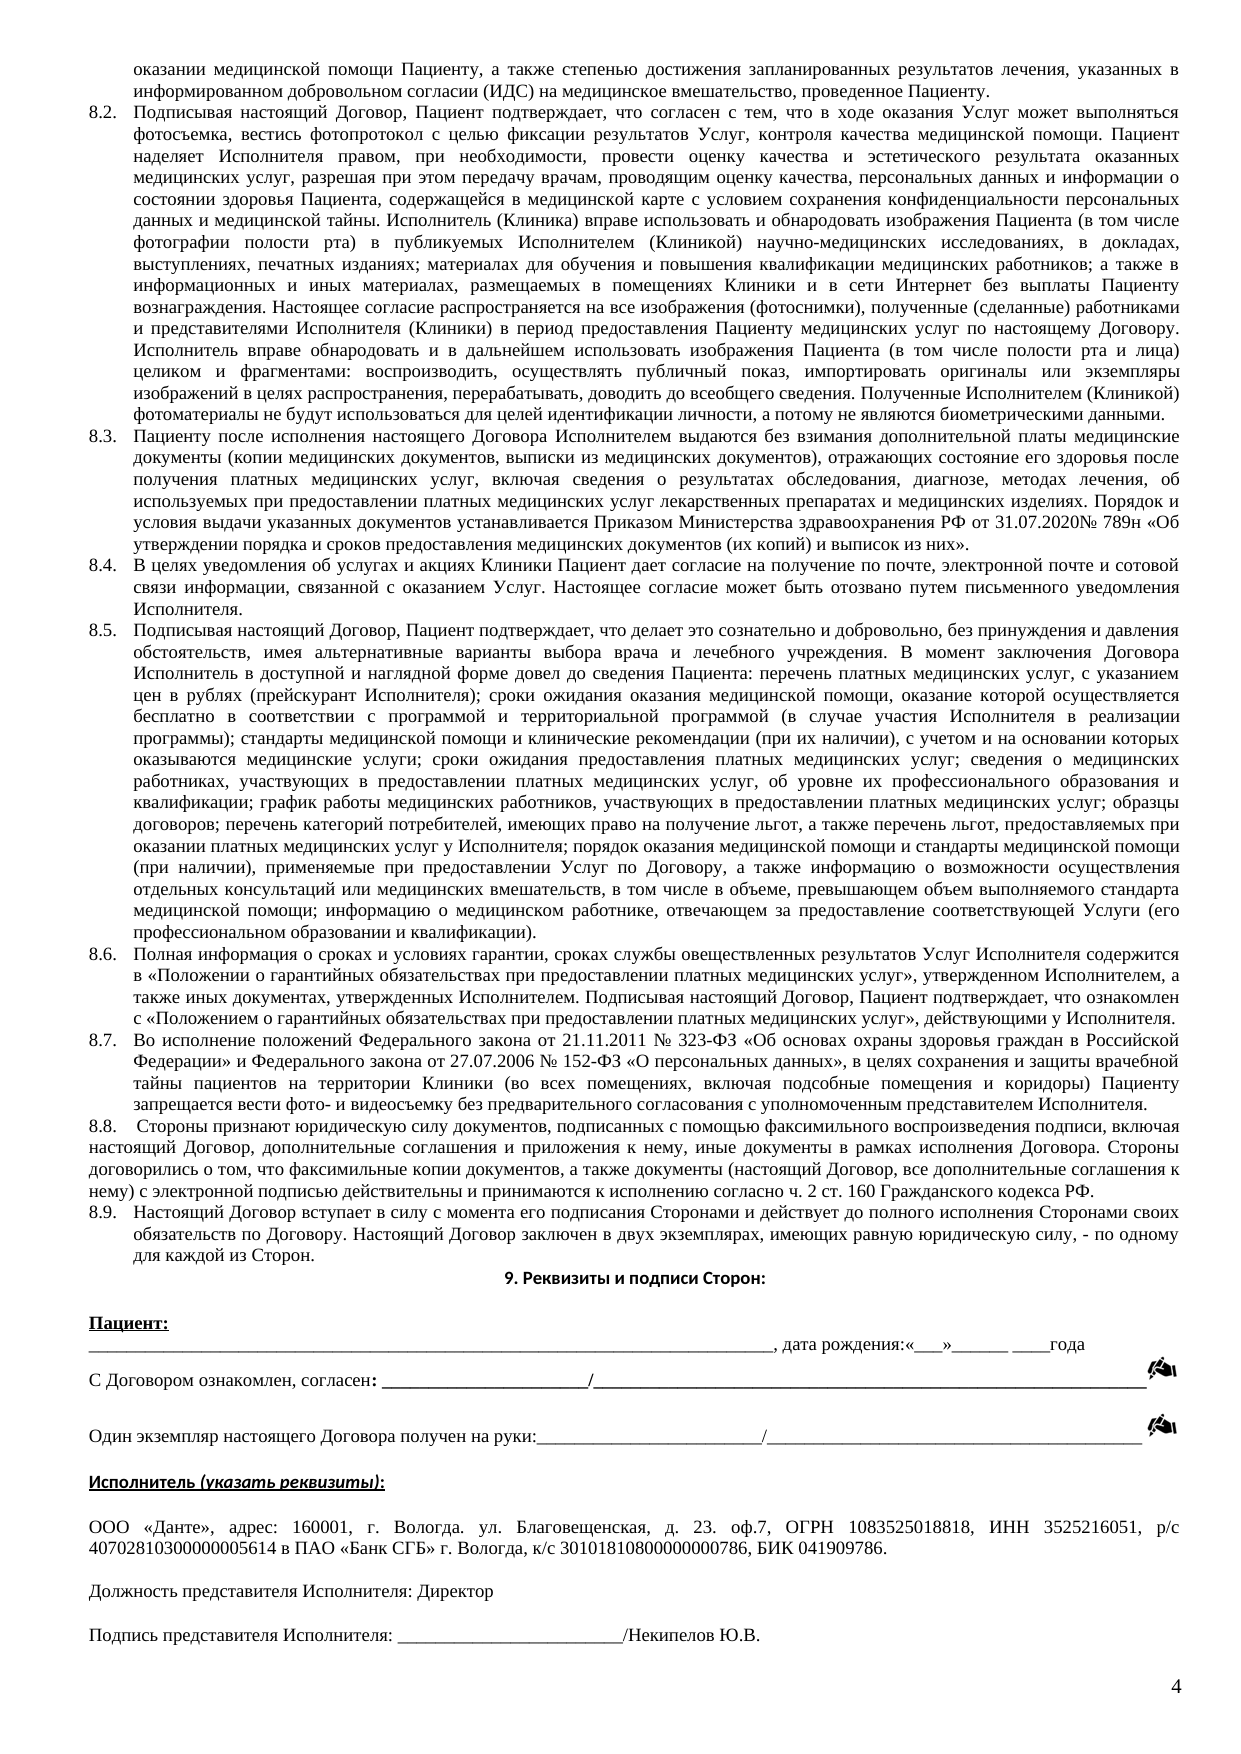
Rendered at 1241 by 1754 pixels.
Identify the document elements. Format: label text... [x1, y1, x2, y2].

text _________________________________________________________________________, дата рождения:«___»______ ____года [89, 1333, 1181, 1355]
text С Договором ознакомлен, согласен: ______________________/___________________________________________________________ [89, 1355, 1181, 1390]
picture [1146, 1411, 1178, 1443]
text 8.9. Настоящий Договор вступает в силу с момента его подписания Сторонами и действует до полного исполнения Сторонами своих обязательств по Договору. Настоящий Договор заключен в двух экземплярах, имеющих равную юридическую силу, - по одному для каждой из Сторон. [89, 1201, 1181, 1266]
text 8.6. Полная информация о сроках и условиях гарантии, сроках службы овеществленных результатов Услуг Исполнителя содержится в «Положении о гарантийных обязательствах при предоставлении платных медицинских услуг», утвержденном Исполнителем, а также иных документах, утвержденных Исполнителем. Подписывая настоящий Договор, Пациент подтверждает, что ознакомлен с «Положением о гарантийных обязательствах при предоставлении платных медицинских услуг», действующими у Исполнителя. [89, 942, 1181, 1029]
text Подпись представителя Исполнителя: ________________________/Некипелов Ю.В. [89, 1623, 1181, 1645]
text Исполнитель (указать реквизиты): [89, 1470, 1181, 1493]
text 8.7. Во исполнение положений Федерального закона от 21.11.2011 № 323-ФЗ «Об основах охраны здоровья граждан в Российской Федерации» и Федерального закона от 27.07.2006 № 152-ФЗ «О персональных данных», в целях сохранения и защиты врачебной тайны пациентов на территории Клиники (во всех помещениях, включая подсобные помещения и коридоры) Пациенту запрещается вести фото- и видеосъемку без предварительного согласования с уполномоченным представителем Исполнителя. [89, 1029, 1181, 1115]
text 8.5. Подписывая настоящий Договор, Пациент подтверждает, что делает это сознательно и добровольно, без принуждения и давления обстоятельств, имея альтернативные варианты выбора врача и лечебного учреждения. В момент заключения Договора Исполнитель в доступной и наглядной форме довел до сведения Пациента: перечень платных медицинских услуг, с указанием цен в рублях (прейскурант Исполнителя); сроки ожидания оказания медицинской помощи, оказание которой осуществляется бесплатно в соответствии с программой и территориальной программой (в случае участия Исполнителя в реализации программы); стандарты медицинской помощи и клинические рекомендации (при их наличии), с учетом и на основании которых оказываются медицинские услуги; сроки ожидания предоставления платных медицинских услуг; сведения о медицинских работниках, участвующих в предоставлении платных медицинских услуг, об уровне их профессионального образования и квалификации; график работы медицинских работников, участвующих в предоставлении платных медицинских услуг; образцы договоров; перечень категорий потребителей, имеющих право на получение льгот, а также перечень льгот, предоставляемых при оказании платных медицинских услуг у Исполнителя; порядок оказания медицинской помощи и стандарты медицинской помощи (при наличии), применяемые при предоставлении Услуг по Договору, а также информацию о возможности осуществления отдельных консультаций или медицинских вмешательств, в том числе в объеме, превышающем объем выполняемого стандарта медицинской помощи; информацию о медицинском работнике, отвечающем за предоставление соответствующей Услуги (его профессиональном образовании и квалификации). [89, 619, 1181, 942]
text 8.8. Стороны признают юридическую силу документов, подписанных с помощью факсимильного воспроизведения подписи, включая настоящий Договор, дополнительные соглашения и приложения к нему, иные документы в рамках исполнения Договора. Стороны договорились о том, что факсимильные копии документов, а также документы (настоящий Договор, все дополнительные соглашения к нему) с электронной подписью действительны и принимаются к исполнению согласно ч. 2 ст. 160 Гражданского кодекса РФ. [89, 1115, 1181, 1201]
text 8.4. В целях уведомления об услугах и акциях Клиники Пациент дает согласие на получение по почте, электронной почте и сотовой связи информации, связанной с оказанием Услуг. Настоящее согласие может быть отозвано путем письменного уведомления Исполнителя. [89, 554, 1181, 619]
text 9. Реквизиты и подписи Сторон: [89, 1266, 1181, 1289]
text 8.2. Подписывая настоящий Договор, Пациент подтверждает, что согласен с тем, что в ходе оказания Услуг может выполняться фотосъемка, вестись фотопротокол с целью фиксации результатов Услуг, контроля качества медицинской помощи. Пациент наделяет Исполнителя правом, при необходимости, провести оценку качества и эстетического результата оказанных медицинских услуг, разрешая при этом передачу врачам, проводящим оценку качества, персональных данных и информации о состоянии здоровья Пациента, содержащейся в медицинской карте с условием сохранения конфиденциальности персональных данных и медицинской тайны. Исполнитель (Клиника) вправе использовать и обнародовать изображения Пациента (в том числе фотографии полости рта) в публикуемых Исполнителем (Клиникой) научно-медицинских исследованиях, в докладах, выступлениях, печатных изданиях; материалах для обучения и повышения квалификации медицинских работников; а также в информационных и иных материалах, размещаемых в помещениях Клиники и в сети Интернет без выплаты Пациенту вознаграждения. Настоящее согласие распространяется на все изображения (фотоснимки), полученные (сделанные) работниками и представителями Исполнителя (Клиники) в период предоставления Пациенту медицинских услуг по настоящему Договору. Исполнитель вправе обнародовать и в дальнейшем использовать изображения Пациента (в том числе полости рта и лица) целиком и фрагментами: воспроизводить, осуществлять публичный показ, импортировать оригиналы или экземпляры изображений в целях распространения, перерабатывать, доводить до всеобщего сведения. Полученные Исполнителем (Клиникой) фотоматериалы не будут использоваться для целей идентификации личности, а потому не являются биометрическими данными. [89, 101, 1181, 425]
text Пациент: [89, 1312, 1181, 1333]
text Должность представителя Исполнителя: Директор [89, 1580, 1181, 1602]
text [89, 58, 1181, 101]
text Один экземпляр настоящего Договора получен на руки:________________________/________________________________________ [89, 1412, 1181, 1447]
picture [1146, 1354, 1178, 1386]
text ООО «Данте», адрес: 160001, г. Вологда. ул. Благовещенская, д. 23. оф.7, ОГРН 1083525018818, ИНН 3525216051, р/с 40702810300000005614 в ПАО «Банк СГБ» г. Вологда, к/с 30101810800000000786, БИК 041909786. [89, 1516, 1181, 1559]
text 8.3. Пациенту после исполнения настоящего Договора Исполнителем выдаются без взимания дополнительной платы медицинские документы (копии медицинских документов, выписки из медицинских документов), отражающих состояние его здоровья после получения платных медицинских услуг, включая сведения о результатах обследования, диагнозе, методах лечения, об используемых при предоставлении платных медицинских услуг лекарственных препаратах и медицинских изделиях. Порядок и условия выдачи указанных документов устанавливается Приказом Министерства здравоохранения РФ от 31.07.2020№ 789н «Об утверждении порядка и сроков предоставления медицинских документов (их копий) и выписок из них». [89, 425, 1181, 554]
